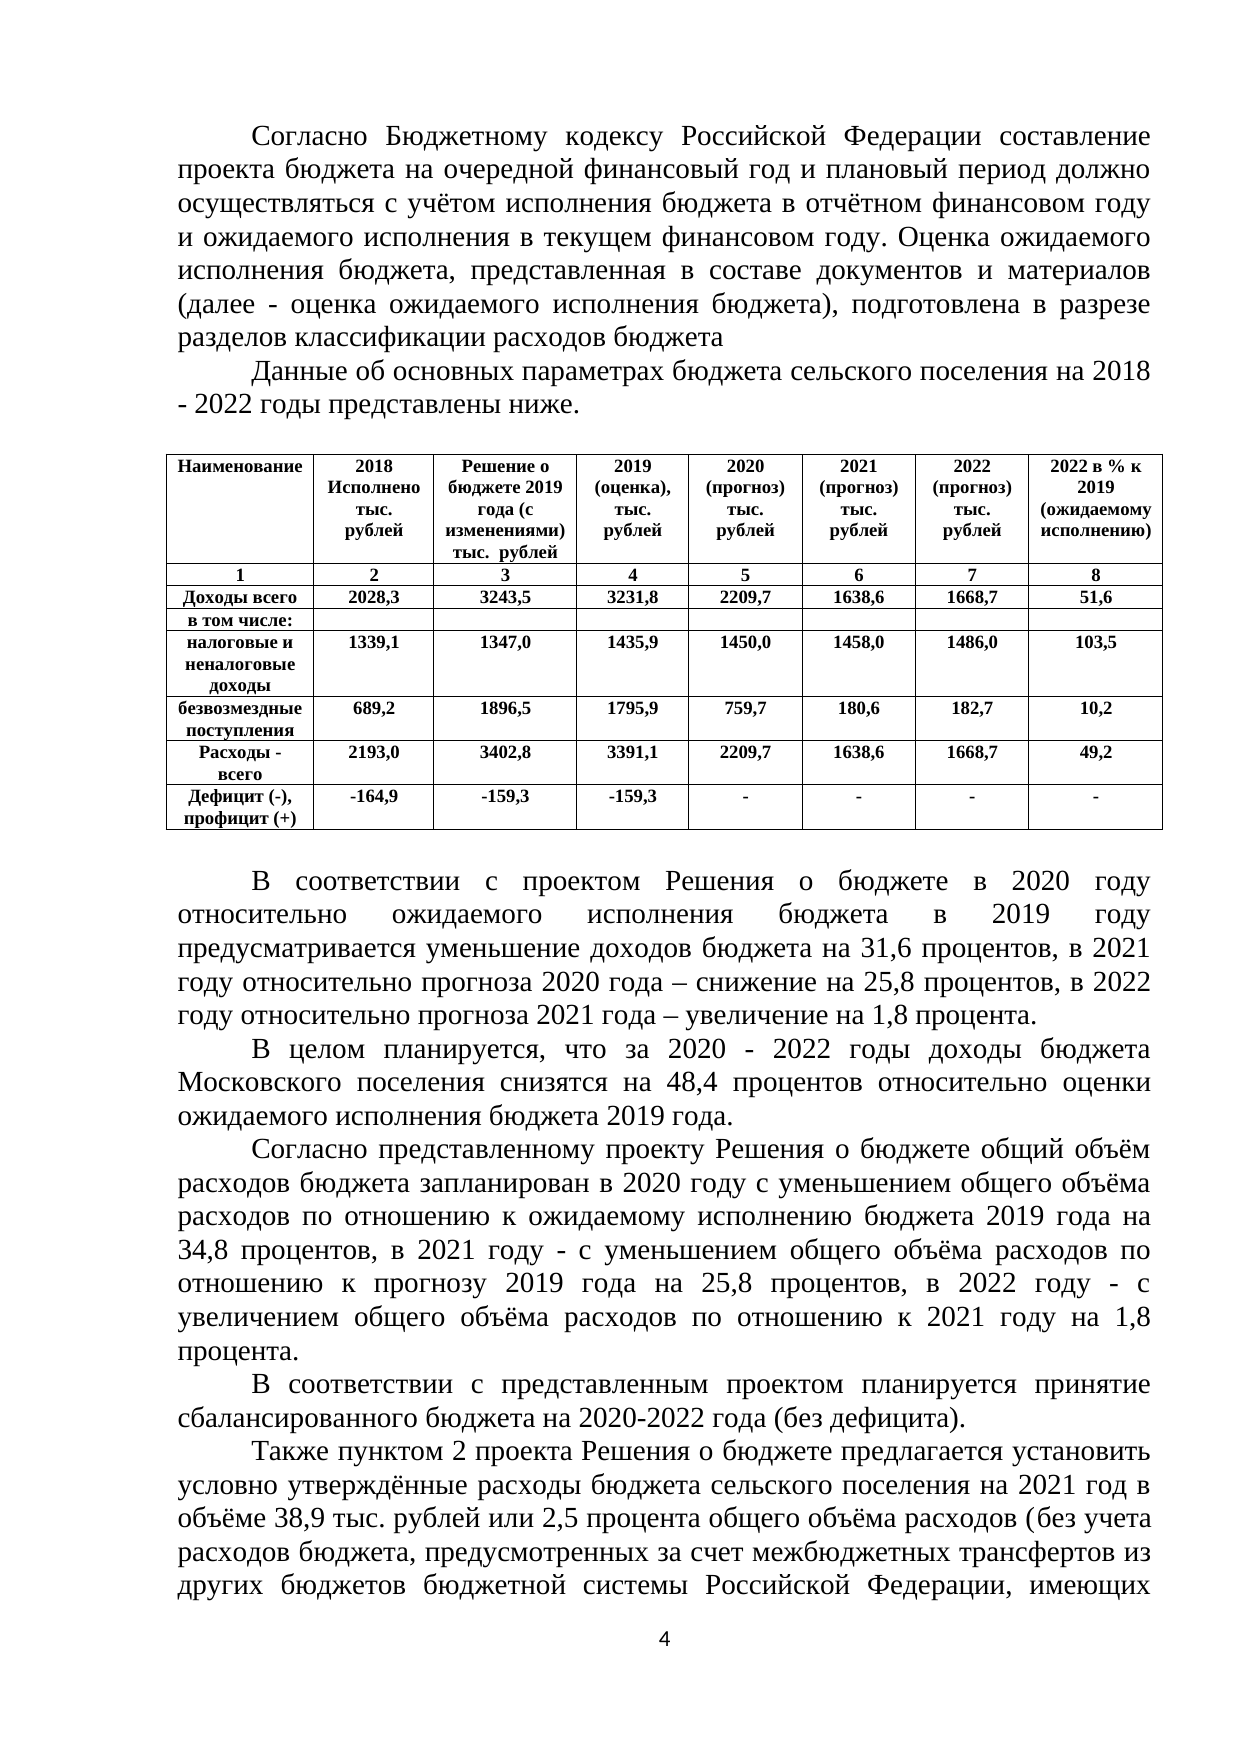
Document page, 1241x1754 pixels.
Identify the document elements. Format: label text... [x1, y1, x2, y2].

table_header 2018 Исполнено тыс. рублей [314, 455, 433, 562]
table_cell 51,6 [1029, 586, 1162, 608]
table_cell 6 [803, 564, 915, 585]
text В соответствии с представленным проектом планируется принятие сбалансированного бюджета на 2020-2022 года (без дефицита). [177, 1366, 1152, 1433]
table_cell 1339,1 [314, 631, 433, 696]
table_cell 8 [1029, 564, 1162, 585]
table_cell 10,2 [1029, 697, 1162, 740]
table_cell 103,5 [1029, 631, 1162, 696]
table_cell 49,2 [1029, 741, 1162, 784]
table_cell 2209,7 [689, 741, 802, 784]
table_cell [916, 609, 1028, 630]
table_cell 1 [167, 564, 313, 585]
table_cell 1458,0 [803, 631, 915, 696]
table_cell 759,7 [689, 697, 802, 740]
table_header 2020 (прогноз) тыс. рублей [689, 455, 802, 562]
table_header 2022 в % к 2019 (ожидаемому исполнению) [1029, 455, 1162, 562]
table_cell 689,2 [314, 697, 433, 740]
table_cell 180,6 [803, 697, 915, 740]
table_cell [577, 609, 688, 630]
text Согласно представленному проекту Решения о бюджете общий объём расходов бюджета запланирован в 2020 году с уменьшением общего объёма расходов по отношению к ожидаемому исполнению бюджета 2019 года на 34,8 процентов, в 2021 году - с уменьшением общего объёма расходов по отношению к прогнозу 2019 года на 25,8 процентов, в 2022 году - с увеличением общего объёма расходов по отношению к 2021 году на 1,8 процента. [177, 1131, 1152, 1366]
table_cell Расходы -всего [167, 741, 313, 784]
table_cell - [916, 785, 1028, 828]
table_cell -159,3 [577, 785, 688, 828]
table_cell [314, 609, 433, 630]
table_cell 7 [916, 564, 1028, 585]
table_cell 5 [689, 564, 802, 585]
table_cell 1347,0 [434, 631, 576, 696]
table_header Наименование [167, 455, 313, 562]
table_cell 1435,9 [577, 631, 688, 696]
table_cell Доходы всего [167, 586, 313, 608]
table_header Решение о бюджете 2019 года (с изменениями) тыс. рублей [434, 455, 576, 562]
table_cell 2 [314, 564, 433, 585]
table_cell [689, 609, 802, 630]
table_cell 182,7 [916, 697, 1028, 740]
table_cell 3243,5 [434, 586, 576, 608]
table_cell налоговые и неналоговые доходы [167, 631, 313, 696]
text Данные об основных параметрах бюджета сельского поселения на 2018 - 2022 годы представлены ниже. [177, 353, 1152, 420]
table_cell 1668,7 [916, 586, 1028, 608]
table_cell 1668,7 [916, 741, 1028, 784]
table_cell 1486,0 [916, 631, 1028, 696]
table_cell Дефицит (-), профицит (+) [167, 785, 313, 828]
table_cell 1638,6 [803, 586, 915, 608]
table_cell -164,9 [314, 785, 433, 828]
table_cell 3391,1 [577, 741, 688, 784]
table_cell 3402,8 [434, 741, 576, 784]
table_cell [1029, 609, 1162, 630]
table_header 2022 (прогноз) тыс. рублей [916, 455, 1028, 562]
text Согласно Бюджетному кодексу Российской Федерации составление проекта бюджета на очередной финансовый год и плановый период должно осуществляться с учётом исполнения бюджета в отчётном финансовом году и ожидаемого исполнения в текущем финансовом году. Оценка ожидаемого исполнения бюджета, представленная в составе документов и материалов (далее - оценка ожидаемого исполнения бюджета), подготовлена в разрезе разделов классификации расходов бюджета [177, 118, 1152, 353]
table_cell безвозмездные поступления [167, 697, 313, 740]
table_cell 3231,8 [577, 586, 688, 608]
table_cell 2209,7 [689, 586, 802, 608]
table_cell 1638,6 [803, 741, 915, 784]
table_cell [803, 609, 915, 630]
table_cell 2028,3 [314, 586, 433, 608]
table_cell [434, 609, 576, 630]
table_cell 1795,9 [577, 697, 688, 740]
table_header 2019 (оценка), тыс. рублей [577, 455, 688, 562]
table_cell в том числе: [167, 609, 313, 630]
table_cell 4 [577, 564, 688, 585]
table_header 2021 (прогноз) тыс. рублей [803, 455, 915, 562]
table_cell 3 [434, 564, 576, 585]
table_cell -159,3 [434, 785, 576, 828]
table_cell 1896,5 [434, 697, 576, 740]
table_cell - [803, 785, 915, 828]
text В соответствии с проектом Решения о бюджете в 2020 году относительно ожидаемого исполнения бюджета в 2019 году предусматривается уменьшение доходов бюджета на 31,6 процентов, в 2021 году относительно прогноза 2020 года – снижение на 25,8 процентов, в 2022 году относительно прогноза 2021 года – увеличение на 1,8 процента. [177, 863, 1152, 1031]
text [177, 1433, 1152, 1534]
table_cell 2193,0 [314, 741, 433, 784]
table_cell 1450,0 [689, 631, 802, 696]
table_cell - [1029, 785, 1162, 828]
text В целом планируется, что за 2020 - 2022 годы доходы бюджета Московского поселения снизятся на 48,4 процентов относительно оценки ожидаемого исполнения бюджета 2019 года. [177, 1031, 1152, 1131]
table_cell - [689, 785, 802, 828]
